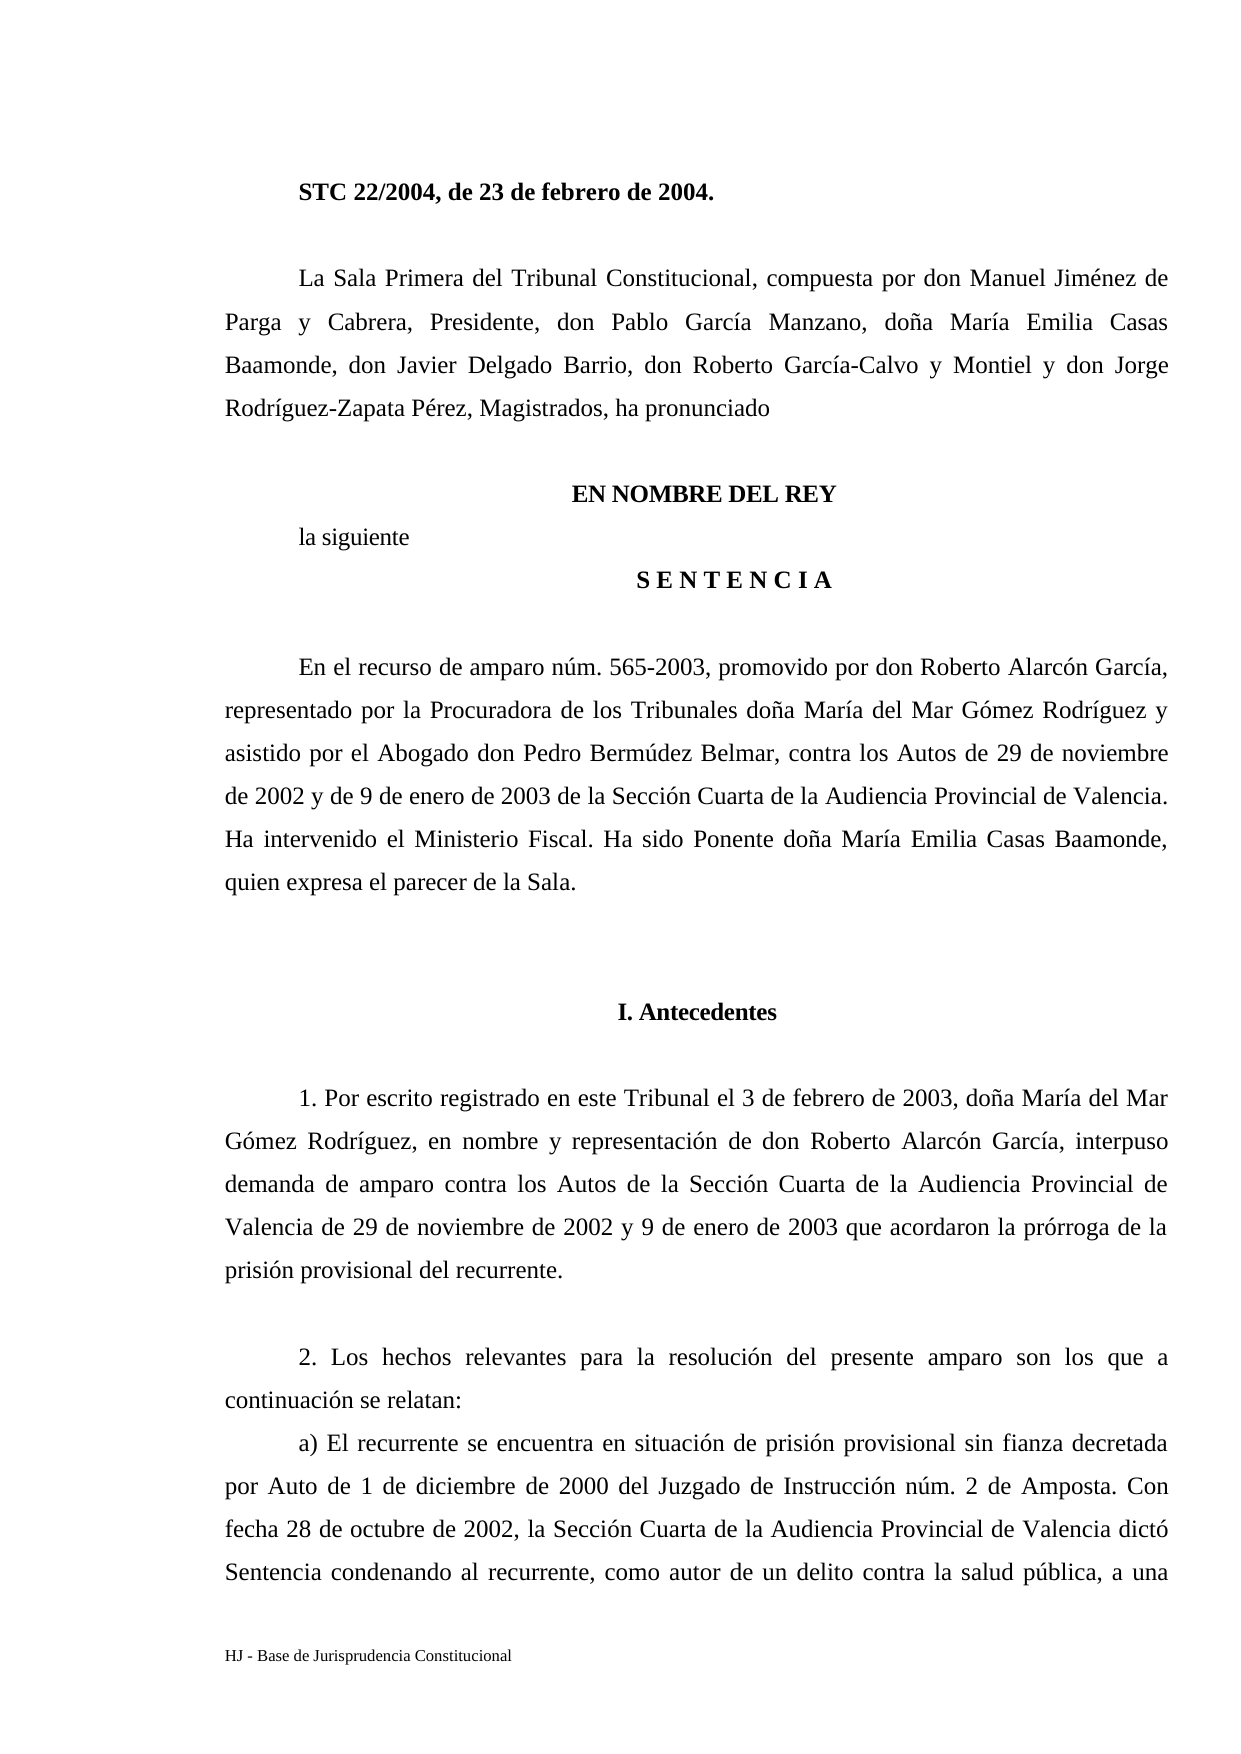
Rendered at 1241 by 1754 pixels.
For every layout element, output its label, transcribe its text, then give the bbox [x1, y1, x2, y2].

text La Sala Primera del Tribunal Constitucional, compuesta por don Manuel Jiménez de Parga y Cabrera, Presidente, don Pablo García Manzano, doña María Emilia Casas Baamonde, don Javier Delgado Barrio, don Roberto García-Calvo y Montiel y don Jorge Rodríguez-Zapata Pérez, Magistrados, ha pronunciado [224, 263, 1169, 422]
text 2. Los hechos relevantes para la resolución del presente amparo son los que a continuación se relatan: [224, 1342, 1169, 1413]
text En el recurso de amparo núm. 565-2003, promovido por don Roberto Alarcón García, representado por la Procuradora de los Tribunales doña María del Mar Gómez Rodríguez y asistido por el Abogado don Pedro Bermúdez Belmar, contra los Autos de 29 de noviembre de 2002 y de 9 de enero de 2003 de la Sección Cuarta de la Audiencia Provincial de Valencia. Ha intervenido el Ministerio Fiscal. Ha sido Ponente doña María Emilia Casas Baamonde, quien expresa el parecer de la Sala. [224, 652, 1169, 896]
text 1. Por escrito registrado en este Tribunal el 3 de febrero de 2003, doña María del Mar Gómez Rodríguez, en nombre y representación de don Roberto Alarcón García, interpuso demanda de amparo contra los Autos de la Sección Cuarta de la Audiencia Provincial de Valencia de 29 de noviembre de 2002 y 9 de enero de 2003 que acordaron la prórroga de la prisión provisional del recurrente. [224, 1083, 1169, 1284]
text S E N T E N C I A [224, 565, 1169, 594]
text EN NOMBRE DEL REY [224, 479, 1110, 508]
text I. Antecedentes [224, 997, 1169, 1025]
text la siguiente [224, 522, 1110, 551]
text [224, 1428, 1169, 1586]
text STC 22/2004, de 23 de febrero de 2004. [224, 177, 1169, 206]
